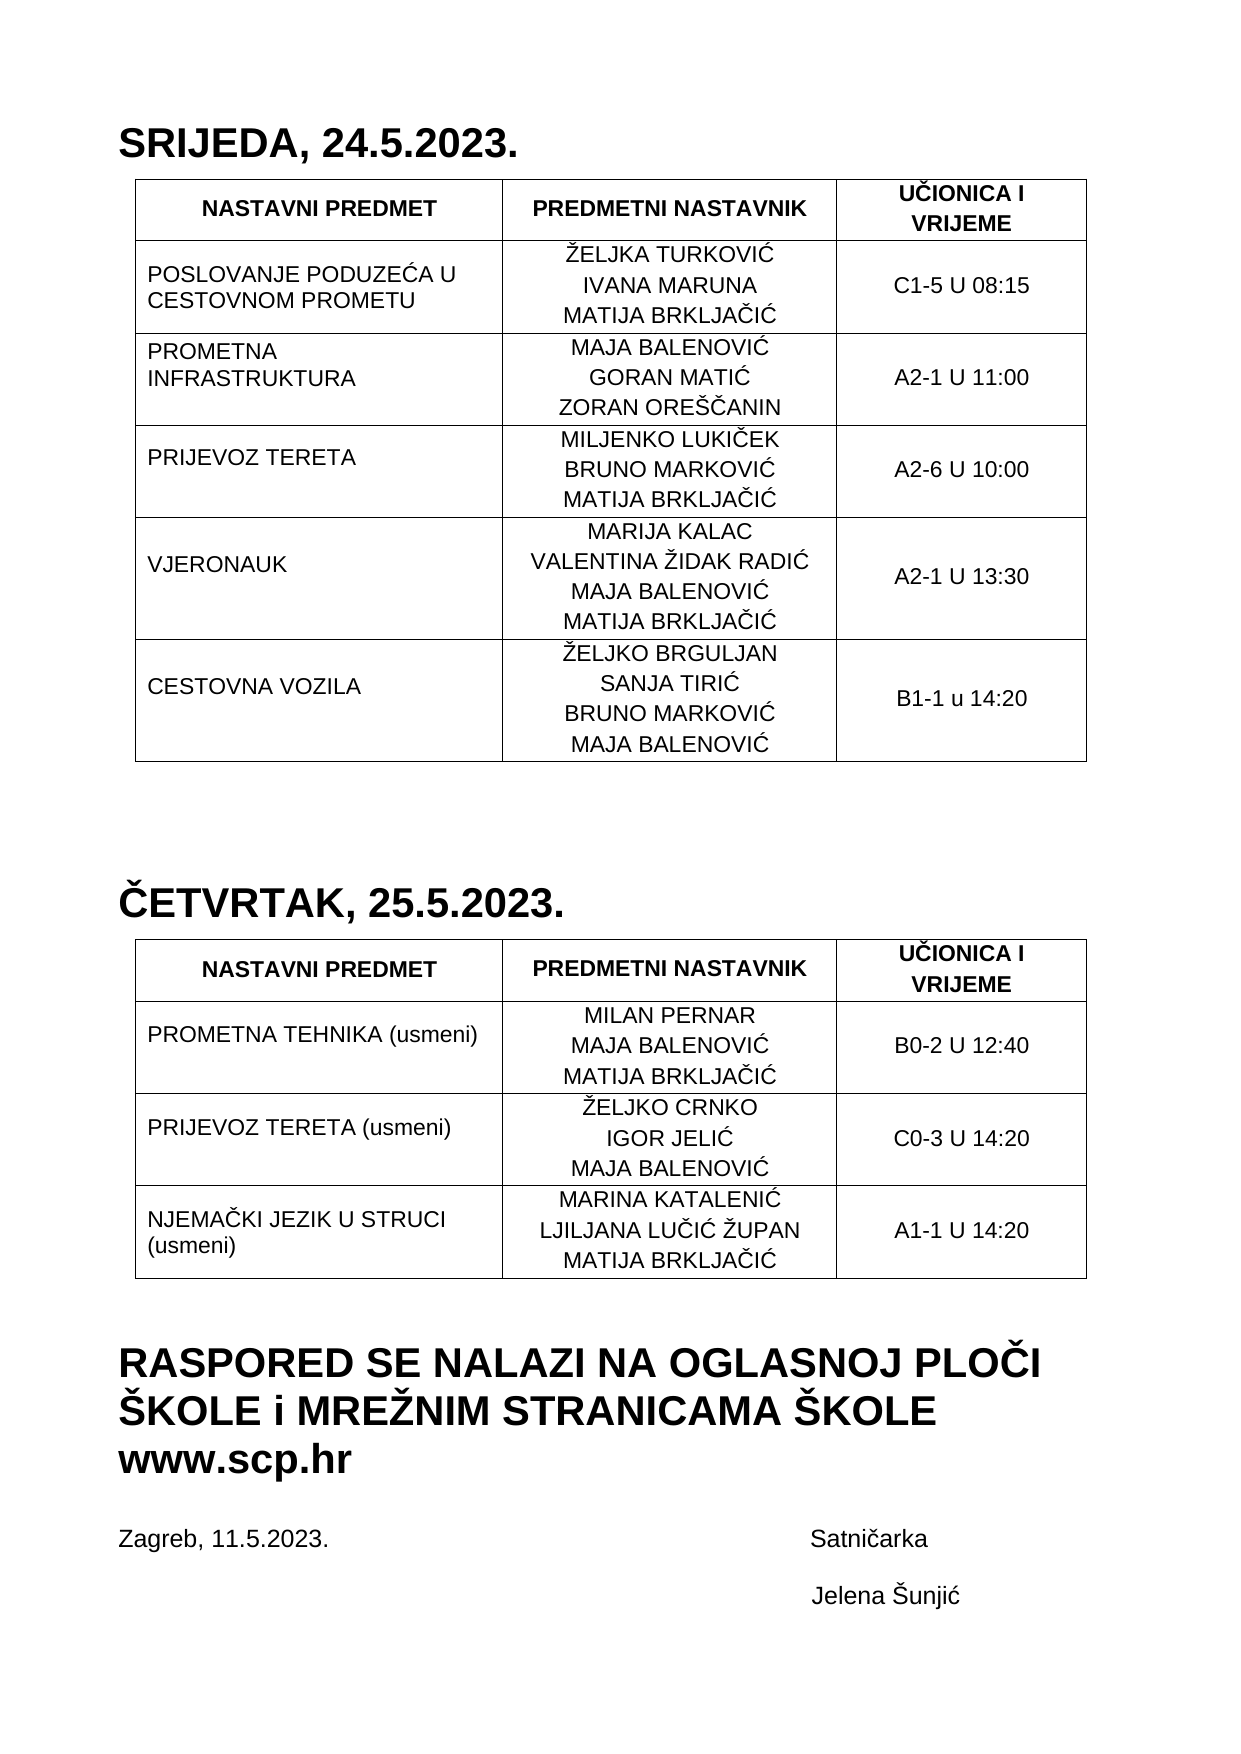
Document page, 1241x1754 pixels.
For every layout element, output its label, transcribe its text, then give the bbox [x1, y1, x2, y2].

text Zagreb, 11.5.2023. Satničarka [118, 1524, 1122, 1553]
table_cell ŽELJKA TURKOVIĆ IVANA MARUNA MATIJA BRKLJAČIĆ [503, 241, 836, 332]
table_cell C1-5 U 08:15 [837, 241, 1086, 332]
table_header UČIONICA I VRIJEME [837, 940, 1086, 1001]
table_header NASTAVNI PREDMET [136, 940, 502, 1001]
table_cell VJERONAUK [136, 518, 502, 639]
table_cell MILAN PERNAR MAJA BALENOVIĆ MATIJA BRKLJAČIĆ [503, 1002, 836, 1093]
text RASPORED SE NALAZI NA OGLASNOJ PLOČI ŠKOLE i MREŽNIM STRANICAMA ŠKOLE www.scp.hr [118, 1339, 1122, 1483]
table_cell PRIJEVOZ TERETA [136, 426, 502, 517]
table_cell C0-3 U 14:20 [837, 1094, 1086, 1185]
table_cell MAJA BALENOVIĆ GORAN MATIĆ ZORAN OREŠČANIN [503, 334, 836, 424]
text SRIJEDA, 24.5.2023. [118, 118, 1122, 166]
table_header NASTAVNI PREDMET [136, 180, 502, 240]
table_cell A1-1 U 14:20 [837, 1186, 1086, 1277]
table_cell A2-6 U 10:00 [837, 426, 1086, 517]
table_cell MARIJA KALAC VALENTINA ŽIDAK RADIĆ MAJA BALENOVIĆ MATIJA BRKLJAČIĆ [503, 518, 836, 639]
table_cell MILJENKO LUKIČEK BRUNO MARKOVIĆ MATIJA BRKLJAČIĆ [503, 426, 836, 517]
table_cell MARINA KATALENIĆ LJILJANA LUČIĆ ŽUPAN MATIJA BRKLJAČIĆ [503, 1186, 836, 1277]
table_cell PRIJEVOZ TERETA (usmeni) [136, 1094, 502, 1185]
table_cell PROMETNA TEHNIKA (usmeni) [136, 1002, 502, 1093]
table_header UČIONICA I VRIJEME [837, 180, 1086, 240]
table_cell B0-2 U 12:40 [837, 1002, 1086, 1093]
table_cell POSLOVANJE PODUZEĆA U CESTOVNOM PROMETU [136, 241, 502, 332]
table_cell ŽELJKO BRGULJAN SANJA TIRIĆ BRUNO MARKOVIĆ MAJA BALENOVIĆ [503, 640, 836, 761]
table_cell ŽELJKO CRNKO IGOR JELIĆ MAJA BALENOVIĆ [503, 1094, 836, 1185]
table_cell A2-1 U 11:00 [837, 334, 1086, 424]
table_cell NJEMAČKI JEZIK U STRUCI (usmeni) [136, 1186, 502, 1277]
table_header PREDMETNI NASTAVNIK [503, 180, 836, 240]
text Jelena Šunjić [118, 1581, 1122, 1610]
text ČETVRTAK, 25.5.2023. [118, 879, 1122, 927]
table_cell PROMETNA INFRASTRUKTURA [136, 334, 502, 424]
table_cell A2-1 U 13:30 [837, 518, 1086, 639]
table_header PREDMETNI NASTAVNIK [503, 940, 836, 1001]
table_cell CESTOVNA VOZILA [136, 640, 502, 761]
table_cell B1-1 u 14:20 [837, 640, 1086, 761]
